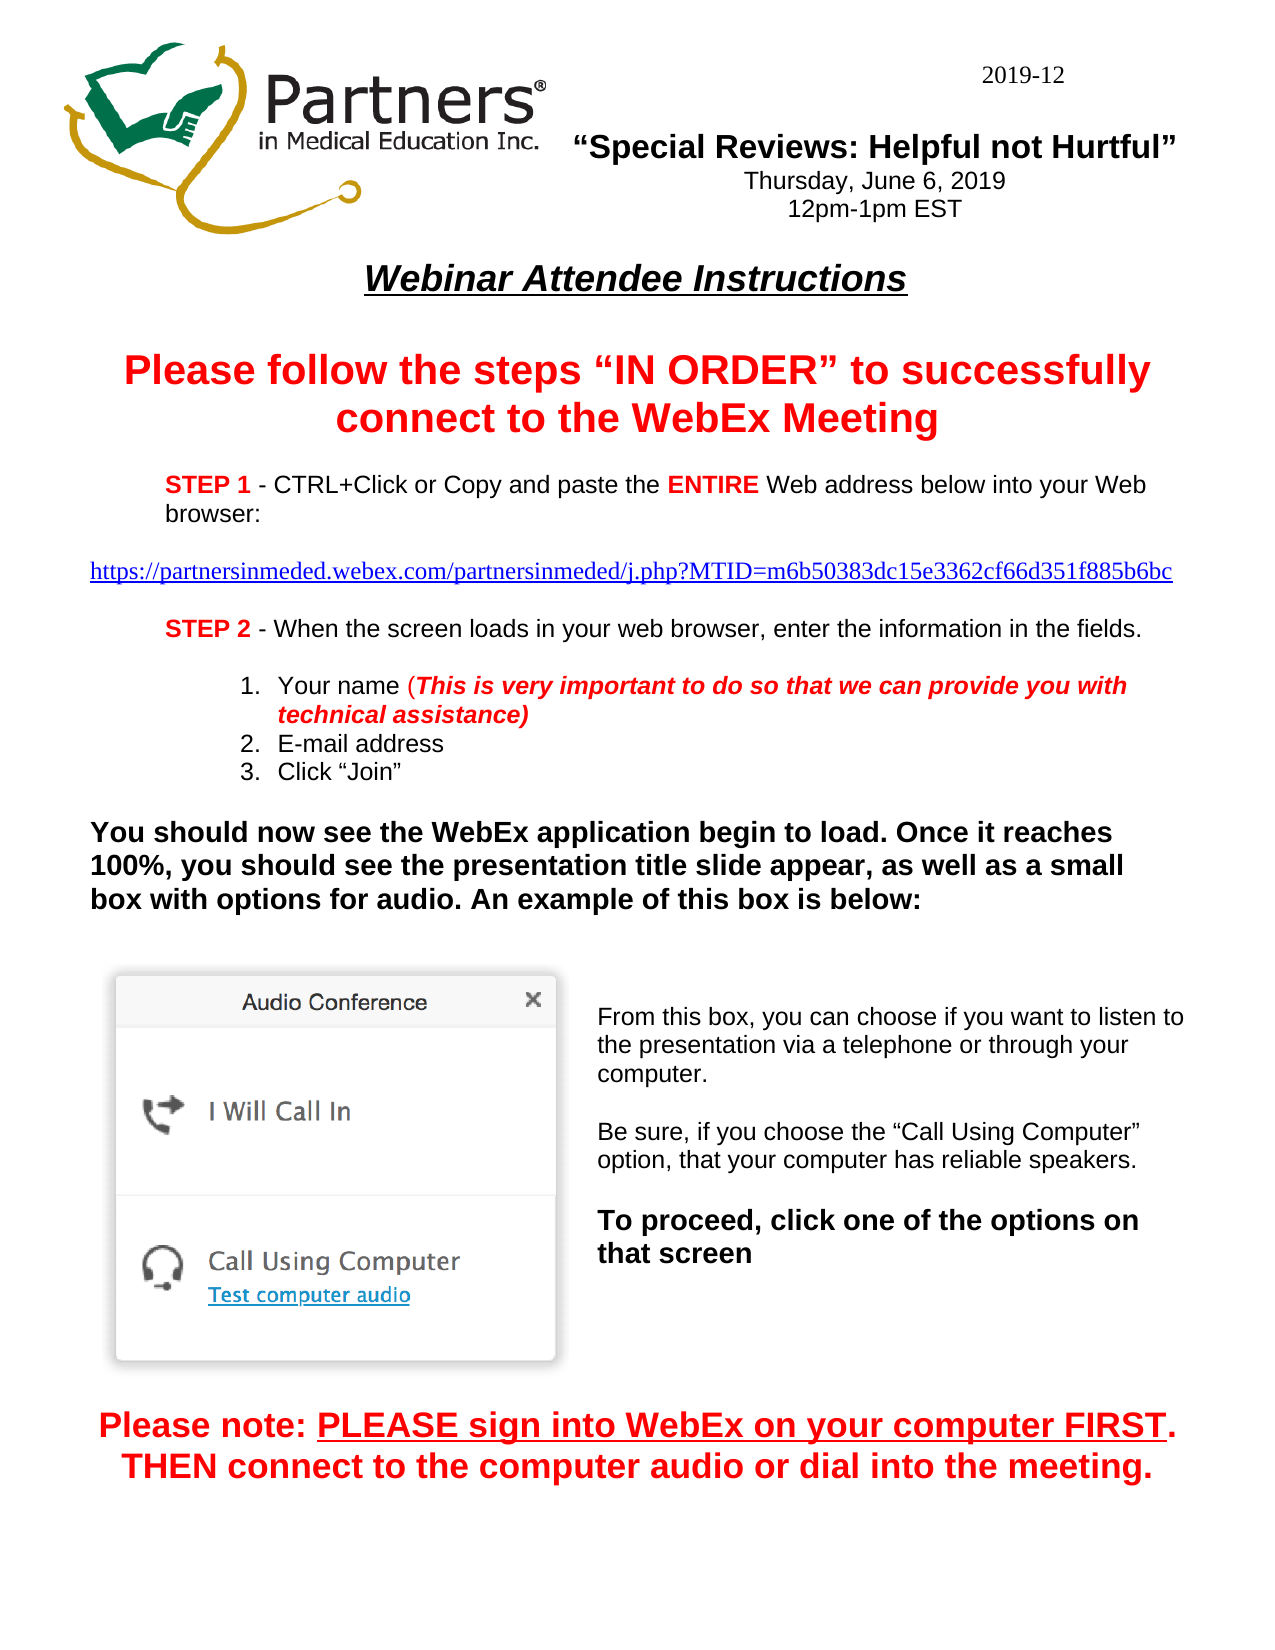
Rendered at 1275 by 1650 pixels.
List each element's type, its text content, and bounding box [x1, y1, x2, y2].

text “Special Reviews: Helpful not Hurtful” [546, 89, 1185, 166]
text 12pm-1pm EST [546, 194, 1185, 223]
text To proceed, click one of the options on that screen [579, 1203, 1185, 1270]
list E-mail address [240, 729, 1185, 757]
text From this box, you can choose if you want to listen to the presentation via a telephone or through your computer. [579, 1002, 1185, 1088]
text Please follow the steps “IN ORDER” to successfully connect to the WebEx Meeting [90, 345, 1185, 441]
text Please note: PLEASE sign into WebEx on your computer FIRST. THEN connect to the computer audio or dial into the meeting. [90, 1404, 1185, 1486]
text Be sure, if you choose the “Call Using Computer” option, that your computer has reliable speakers. [579, 1117, 1185, 1174]
text STEP 2 - When the screen loads in your web browser, enter the information in the fields. [165, 614, 1185, 671]
text https://partnersinmeded.webex.com/partnersinmeded/j.php?MTID=m6b50383dc15e3362cf66d351f885b6bc [90, 556, 1185, 585]
text Thursday, June 6, 2019 [546, 166, 1185, 194]
picture [63, 38, 546, 235]
text Webinar Attendee Instructions [90, 257, 1185, 300]
text You should now see the WebEx application begin to load. Once it reaches 100%, you should see the presentation title slide appear, as well as a small box with options for audio. An example of this box is below: [90, 815, 1185, 916]
list Click “Join” [240, 757, 1185, 786]
picture [90, 945, 579, 1386]
text STEP 1 - CTRL+Click or Copy and paste the ENTIRE Web address below into your Web browser: [165, 470, 1185, 527]
list Your name (This is very important to do so that we can provide you with technical assistance) [240, 671, 1185, 729]
